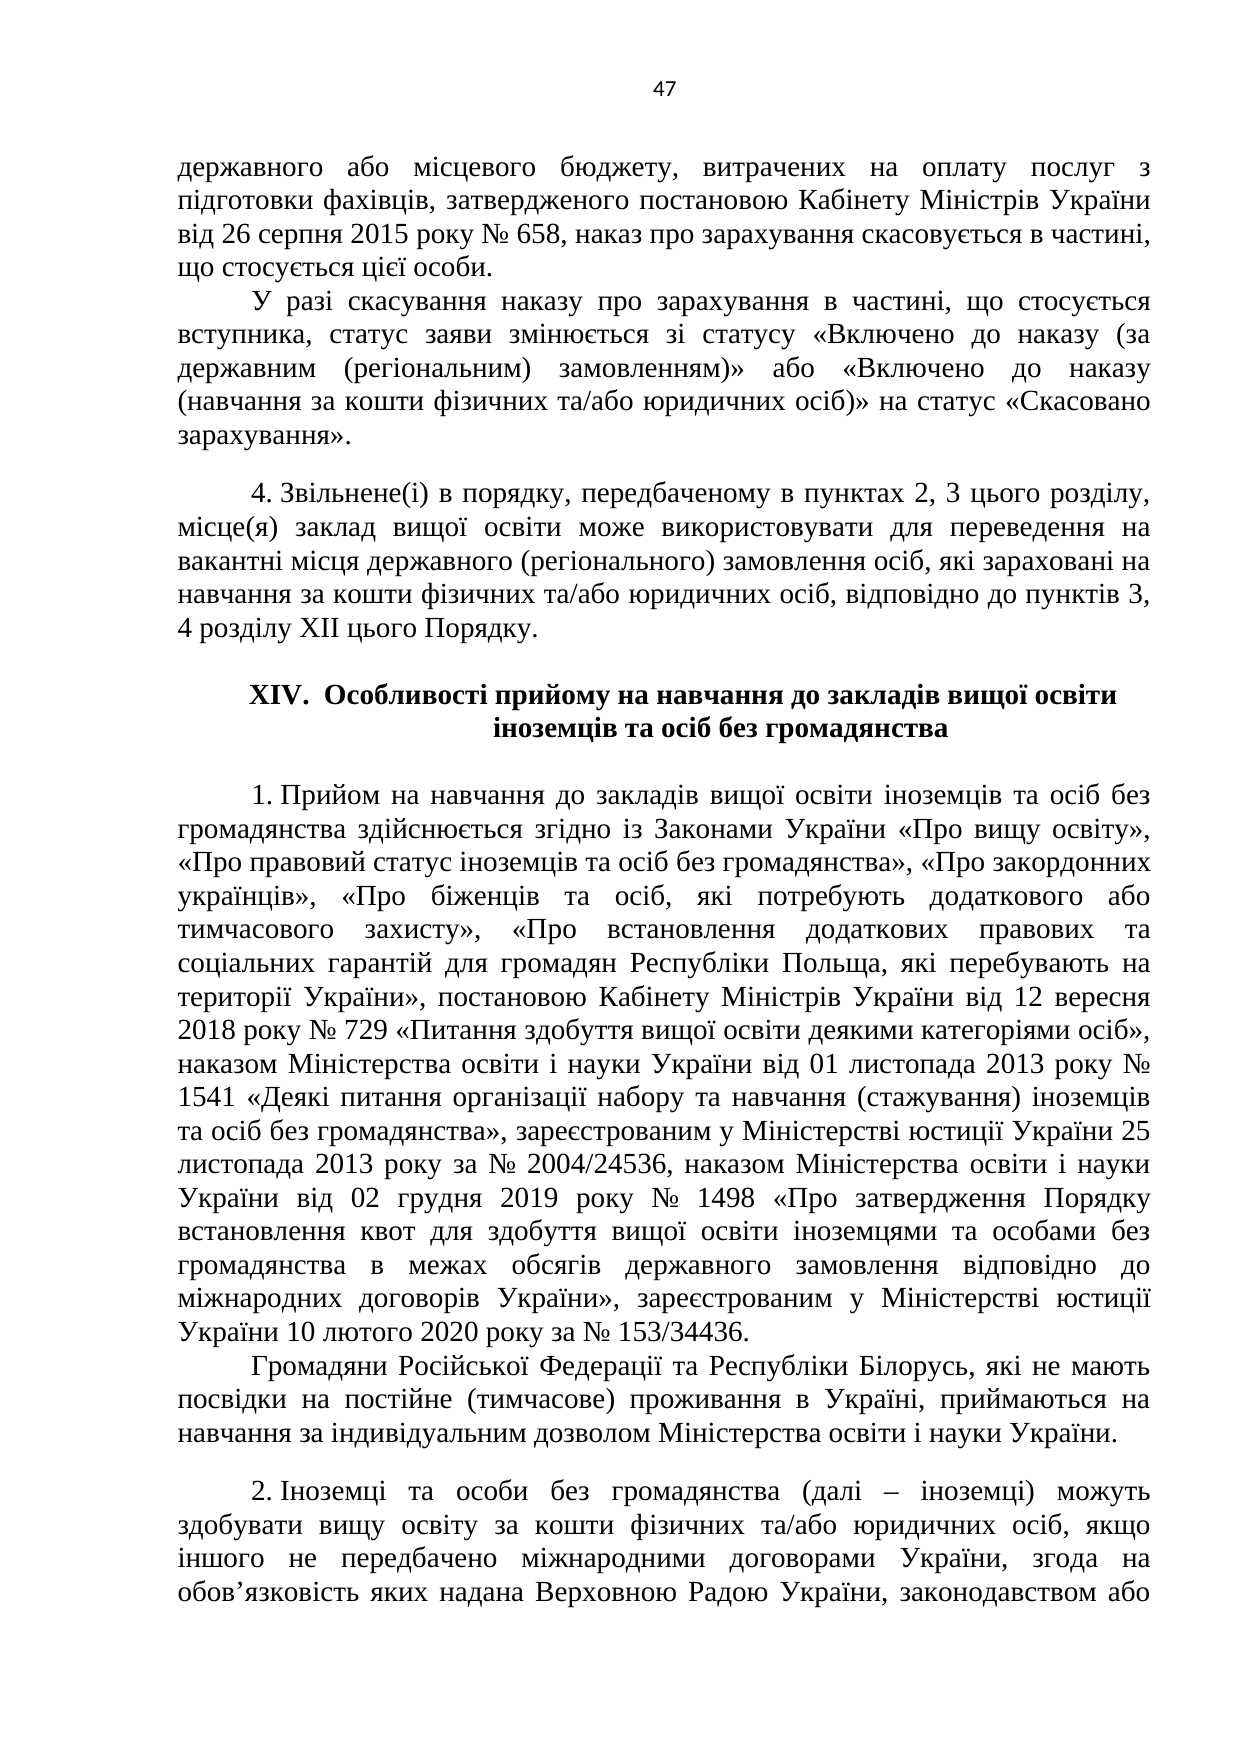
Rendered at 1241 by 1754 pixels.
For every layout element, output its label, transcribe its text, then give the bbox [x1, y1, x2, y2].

list Громадяни Російської Федерації та Республіки Білорусь, які не мають посвідки на постійне (тимчасове) проживання в Україні, приймаються на навчання за індивідуальним дозволом Міністерства освіти і науки України. [177, 1348, 1152, 1448]
list 1. Прийом на навчання до закладів вищої освіти іноземців та осіб без громадянства здійснюється згідно із Законами України «Про вищу освіту», «Про правовий статус іноземців та осіб без громадянства», «Про закордонних українців», «Про біженців та осіб, які потребують додаткового або тимчасового захисту», «Про встановлення додаткових правових та соціальних гарантій для громадян Республіки Польща, які перебувають на території України», постановою Кабінету Міністрів України від 12 вересня 2018 року № 729 «Питання здобуття вищої освіти деякими категоріями осіб», наказом Міністерства освіти і науки України від 01 листопада 2013 року № 1541 «Деякі питання організації набору та навчання (стажування) іноземців та осіб без громадянства», зареєстрованим у Міністерстві юстиції України 25 листопада 2013 року за № 2004/24536, наказом Міністерства освіти і науки України від 02 грудня 2019 року № 1498 «Про затвердження Порядку встановлення квот для здобуття вищої освіти іноземцями та особами без громадянства в межах обсягів державного замовлення відповідно до міжнародних договорів України», зареєстрованим у Міністерстві юстиції України 10 лютого 2020 року за № 153/34436. [177, 777, 1152, 1348]
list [177, 1473, 1152, 1607]
list Особливості прийому на навчання до закладів вищої освіти іноземців та осіб без громадянства [215, 677, 1152, 744]
list 4. Звільнене(і) в порядку, передбаченому в пунктах 2, 3 цього розділу, місце(я) заклад вищої освіти може використовувати для переведення на вакантні місця державного (регіонального) замовлення осіб, які зараховані на навчання за кошти фізичних та/або юридичних осіб, відповідно до пунктів 3, 4 розділу ХІІ цього Порядку. [177, 476, 1152, 643]
list У разі скасування наказу про зарахування в частині, що стосується вступника, статус заяви змінюється зі статусу «Включено до наказу (за державним (регіональним) замовленням)» або «Включено до наказу (навчання за кошти фізичних та/або юридичних осіб)» на статус «Скасовано зарахування». [177, 283, 1152, 451]
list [177, 149, 1152, 283]
